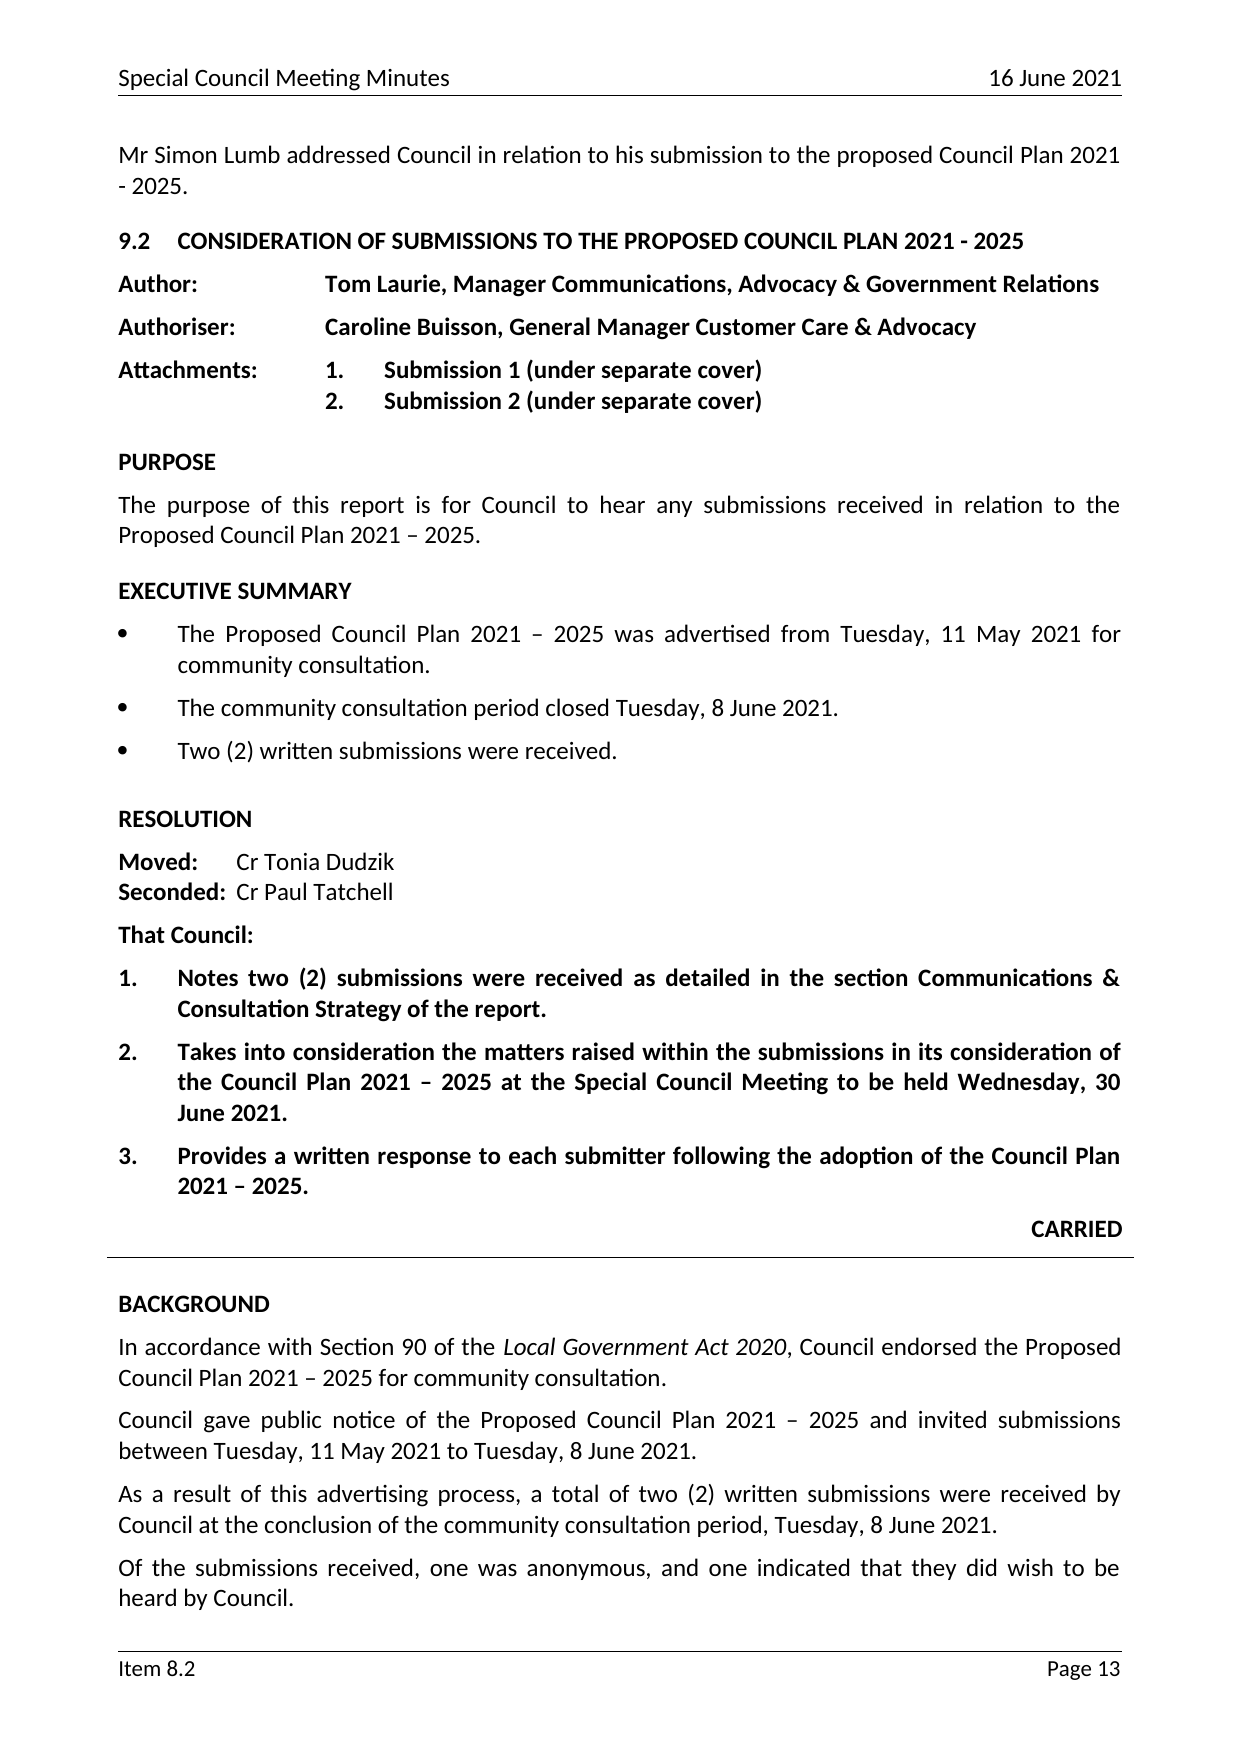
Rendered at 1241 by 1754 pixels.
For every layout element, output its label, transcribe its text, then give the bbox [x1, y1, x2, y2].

text Council gave public notice of the Proposed Council Plan 2021 – 2025 and invited submissions between Tuesday, 11 May 2021 to Tuesday, 8 June 2021. [118, 1405, 1122, 1466]
text 2. Submission 2 (under separate cover) [325, 385, 1122, 416]
text Attachments: 1. Submission 1 (under separate cover) [118, 354, 1122, 385]
text Authoriser: Caroline Buisson, General Manager Customer Care & Advocacy [118, 312, 1122, 342]
text As a result of this advertising process, a total of two (2) written submissions were received by Council at the conclusion of the community consultation period, Tuesday, 8 June 2021. [118, 1478, 1122, 1539]
list  The community consultation period closed Tuesday, 8 June 2021. [118, 692, 1122, 722]
subtitle Executive Summary [118, 575, 1122, 606]
text 9.2 Consideration of Submissions to the Proposed Council Plan 2021 - 2025 [118, 226, 1122, 256]
text Mr Simon Lumb addressed Council in relation to his submission to the proposed Council Plan 2021 - 2025. [118, 139, 1122, 201]
text The purpose of this report is for Council to hear any submissions received in relation to the Proposed Council Plan 2021 – 2025. [118, 489, 1122, 550]
text Of the submissions received, one was anonymous, and one indicated that they did wish to be heard by Council. [118, 1552, 1122, 1613]
list  The Proposed Council Plan 2021 – 2025 was advertised from Tuesday, 11 May 2021 for community consultation. [118, 618, 1122, 679]
text Author: Tom Laurie, Manager Communications, Advocacy & Government Relations [118, 268, 1122, 299]
subtitle Purpose [118, 446, 1122, 477]
subtitle Background [118, 1288, 1122, 1319]
table_header Resolution Moved: Cr Tonia Dudzik Seconded: Cr Paul Tatchell That Council: 1. Notes two (2) submissions were received as detailed in the section Communications & Consultation Strategy of the report. 2. Takes into consideration the matters raised within the submissions in its consideration of the Council Plan 2021 – 2025 at the Special Council Meeting to be held Wednesday, 30 June 2021. 3. Provides a written response to each submitter following the adoption of the Council Plan 2021 – 2025. Carried [107, 778, 1133, 1257]
list  Two (2) written submissions were received. [118, 735, 1122, 765]
text In accordance with Section 90 of the Local Government Act 2020, Council endorsed the Proposed Council Plan 2021 – 2025 for community consultation. [118, 1331, 1122, 1392]
